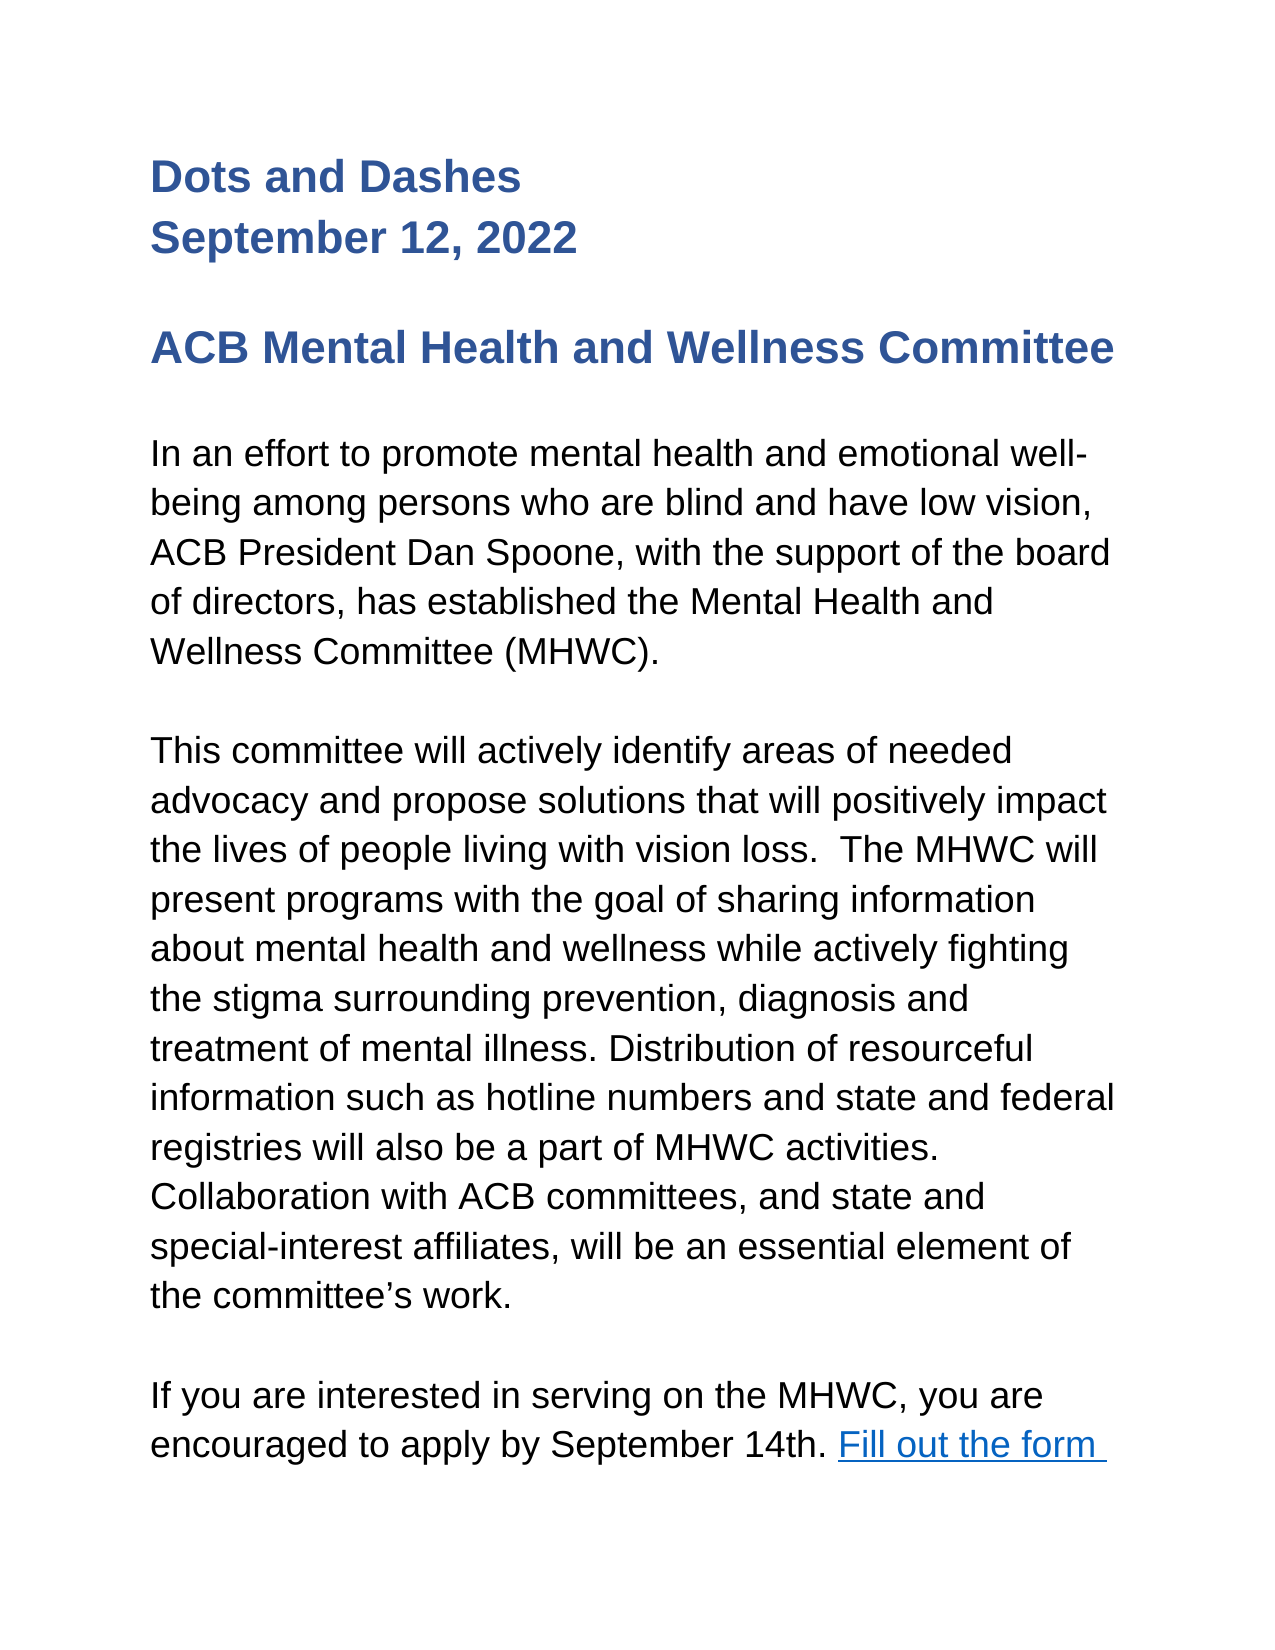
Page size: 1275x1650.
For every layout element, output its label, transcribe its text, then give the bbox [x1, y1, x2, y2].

subtitle September 12, 2022 [150, 211, 1125, 263]
subtitle Dots and Dashes [150, 150, 1125, 203]
subtitle ACB Mental Health and Wellness Committee [150, 321, 1125, 373]
text This committee will actively identify areas of needed advocacy and propose solutions that will positively impact the lives of people living with vision loss. The MHWC will present programs with the goal of sharing information about mental health and wellness while actively fighting the stigma surrounding prevention, diagnosis and treatment of mental illness. Distribution of resourceful information such as hotline numbers and state and federal registries will also be a part of MHWC activities. Collaboration with ACB committees, and state and special-interest affiliates, will be an essential element of the committee’s work. [150, 728, 1125, 1317]
text In an effort to promote mental health and emotional well-being among persons who are blind and have low vision, ACB President Dan Spoone, with the support of the board of directors, has established the Mental Health and Wellness Committee (MHWC). [150, 431, 1125, 672]
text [150, 1373, 1125, 1466]
